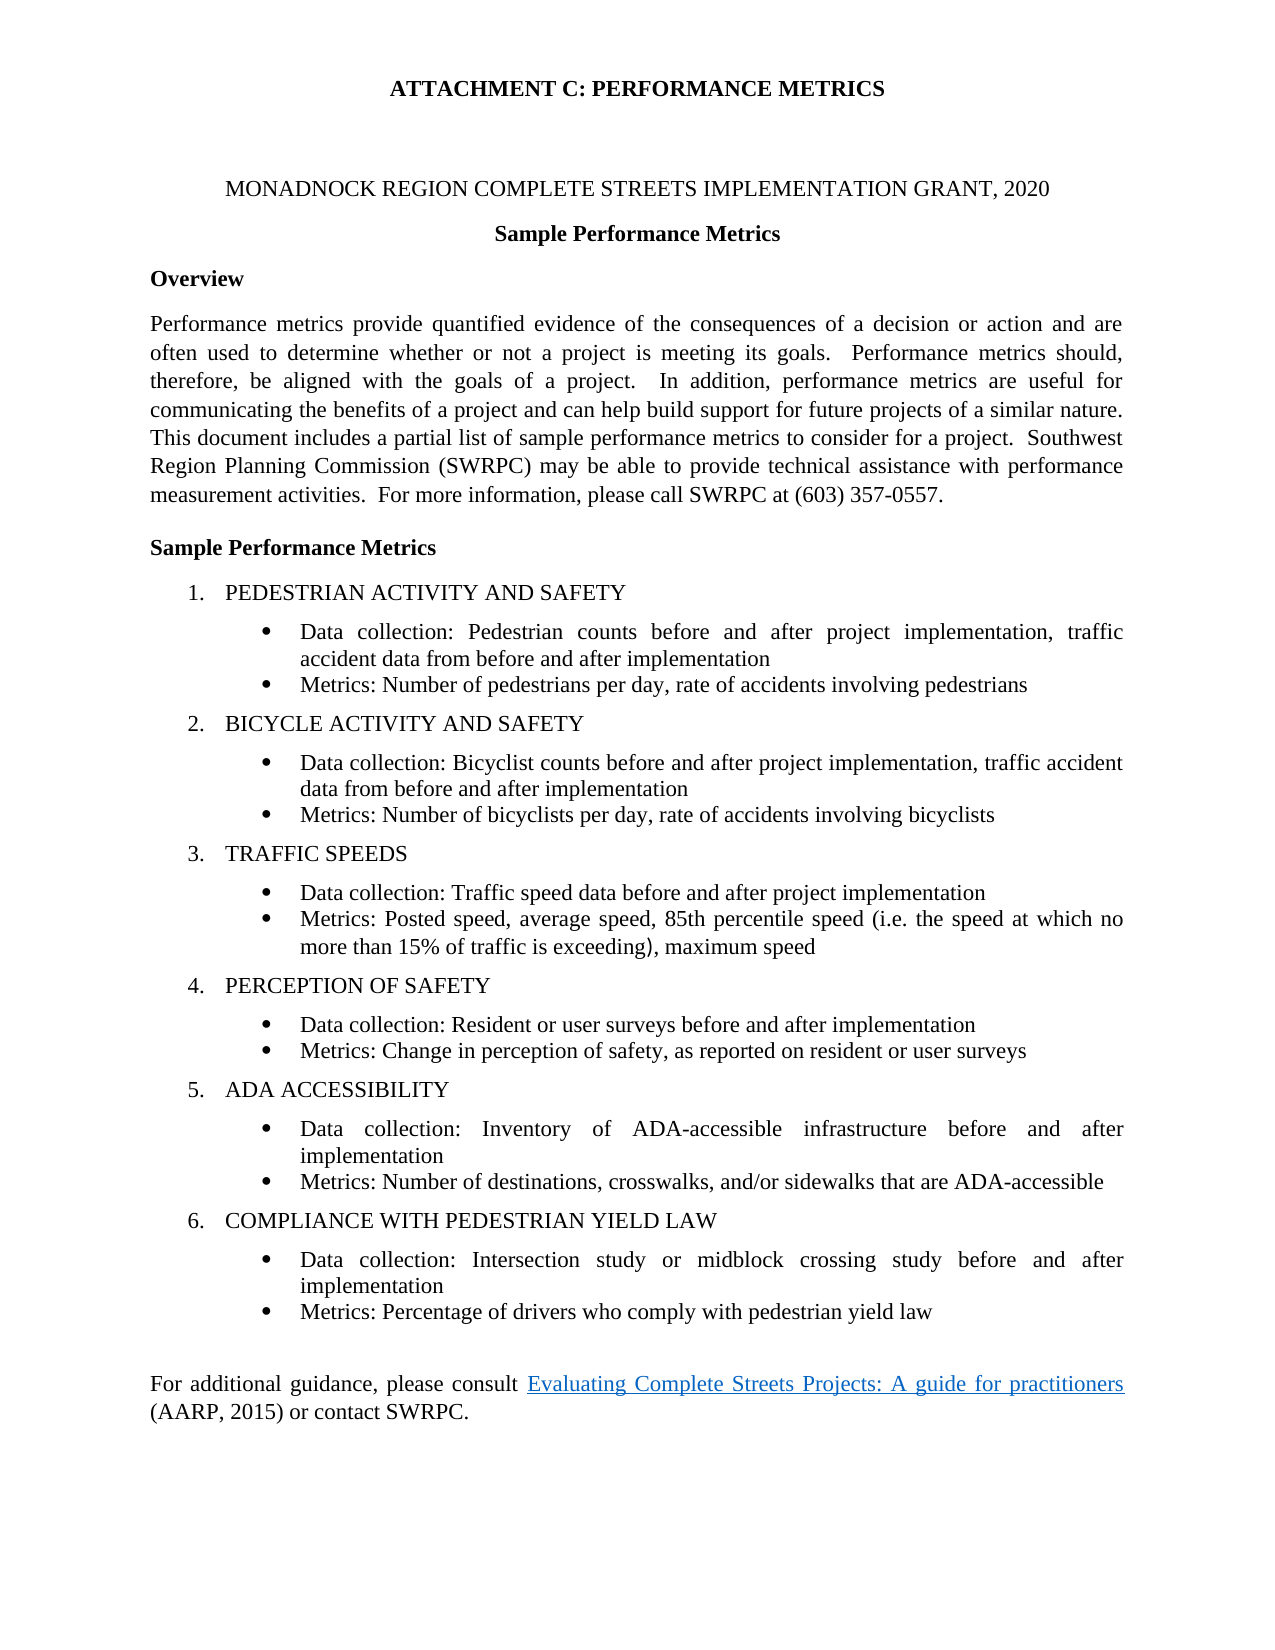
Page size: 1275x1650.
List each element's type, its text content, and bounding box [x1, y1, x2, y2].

list Data collection: Bicyclist counts before and after project implementation, traffic accident data from before and after implementation [262, 749, 1125, 801]
list Metrics: Posted speed, average speed, 85th percentile speed (i.e. the speed at which no more than 15% of traffic is exceeding), maximum speed [262, 906, 1125, 960]
list Metrics: Change in perception of safety, as reported on resident or user surveys [262, 1038, 1125, 1064]
list BICYCLE ACTIVITY AND SAFETY [187, 710, 1125, 736]
text Overview [150, 265, 1125, 292]
text MONADNOCK REGION COMPLETE STREETS IMPLEMENTATION GRANT, 2020 [150, 175, 1125, 201]
list Metrics: Number of bicyclists per day, rate of accidents involving bicyclists [262, 801, 1125, 828]
list TRAFFIC SPEEDS [187, 840, 1125, 867]
list Metrics: Number of pedestrians per day, rate of accidents involving pedestrians [262, 671, 1125, 697]
text Sample Performance Metrics [150, 534, 1125, 561]
text Performance metrics provide quantified evidence of the consequences of a decision or action and are often used to determine whether or not a project is meeting its goals. Performance metrics should, therefore, be aligned with the goals of a project. In addition, performance metrics are useful for communicating the benefits of a project and can help build support for future projects of a similar nature. This document includes a partial list of sample performance metrics to consider for a project. Southwest Region Planning Commission (SWRPC) may be able to provide technical assistance with performance measurement activities. For more information, please call SWRPC at (603) 357-0557. [150, 310, 1125, 507]
list Data collection: Intersection study or midblock crossing study before and after implementation [262, 1246, 1125, 1298]
list Data collection: Inventory of ADA-accessible infrastructure before and after implementation [262, 1115, 1125, 1168]
list ADA ACCESSIBILITY [187, 1076, 1125, 1103]
list COMPLIANCE WITH PEDESTRIAN YIELD LAW [187, 1207, 1125, 1233]
text Sample Performance Metrics [150, 220, 1125, 246]
list Data collection: Traffic speed data before and after project implementation [262, 879, 1125, 906]
list Metrics: Number of destinations, crosswalks, and/or sidewalks that are ADA-accessible [262, 1168, 1125, 1194]
list PEDESTRIAN ACTIVITY AND SAFETY [187, 579, 1125, 606]
text For additional guidance, please consult Evaluating Complete Streets Projects: A guide for practitioners (AARP, 2015) or contact SWRPC. [150, 1370, 1125, 1425]
list Data collection: Pedestrian counts before and after project implementation, traffic accident data from before and after implementation [262, 618, 1125, 671]
list Metrics: Percentage of drivers who comply with pedestrian yield law [262, 1298, 1125, 1325]
list PERCEPTION OF SAFETY [187, 972, 1125, 999]
list Data collection: Resident or user surveys before and after implementation [262, 1011, 1125, 1038]
